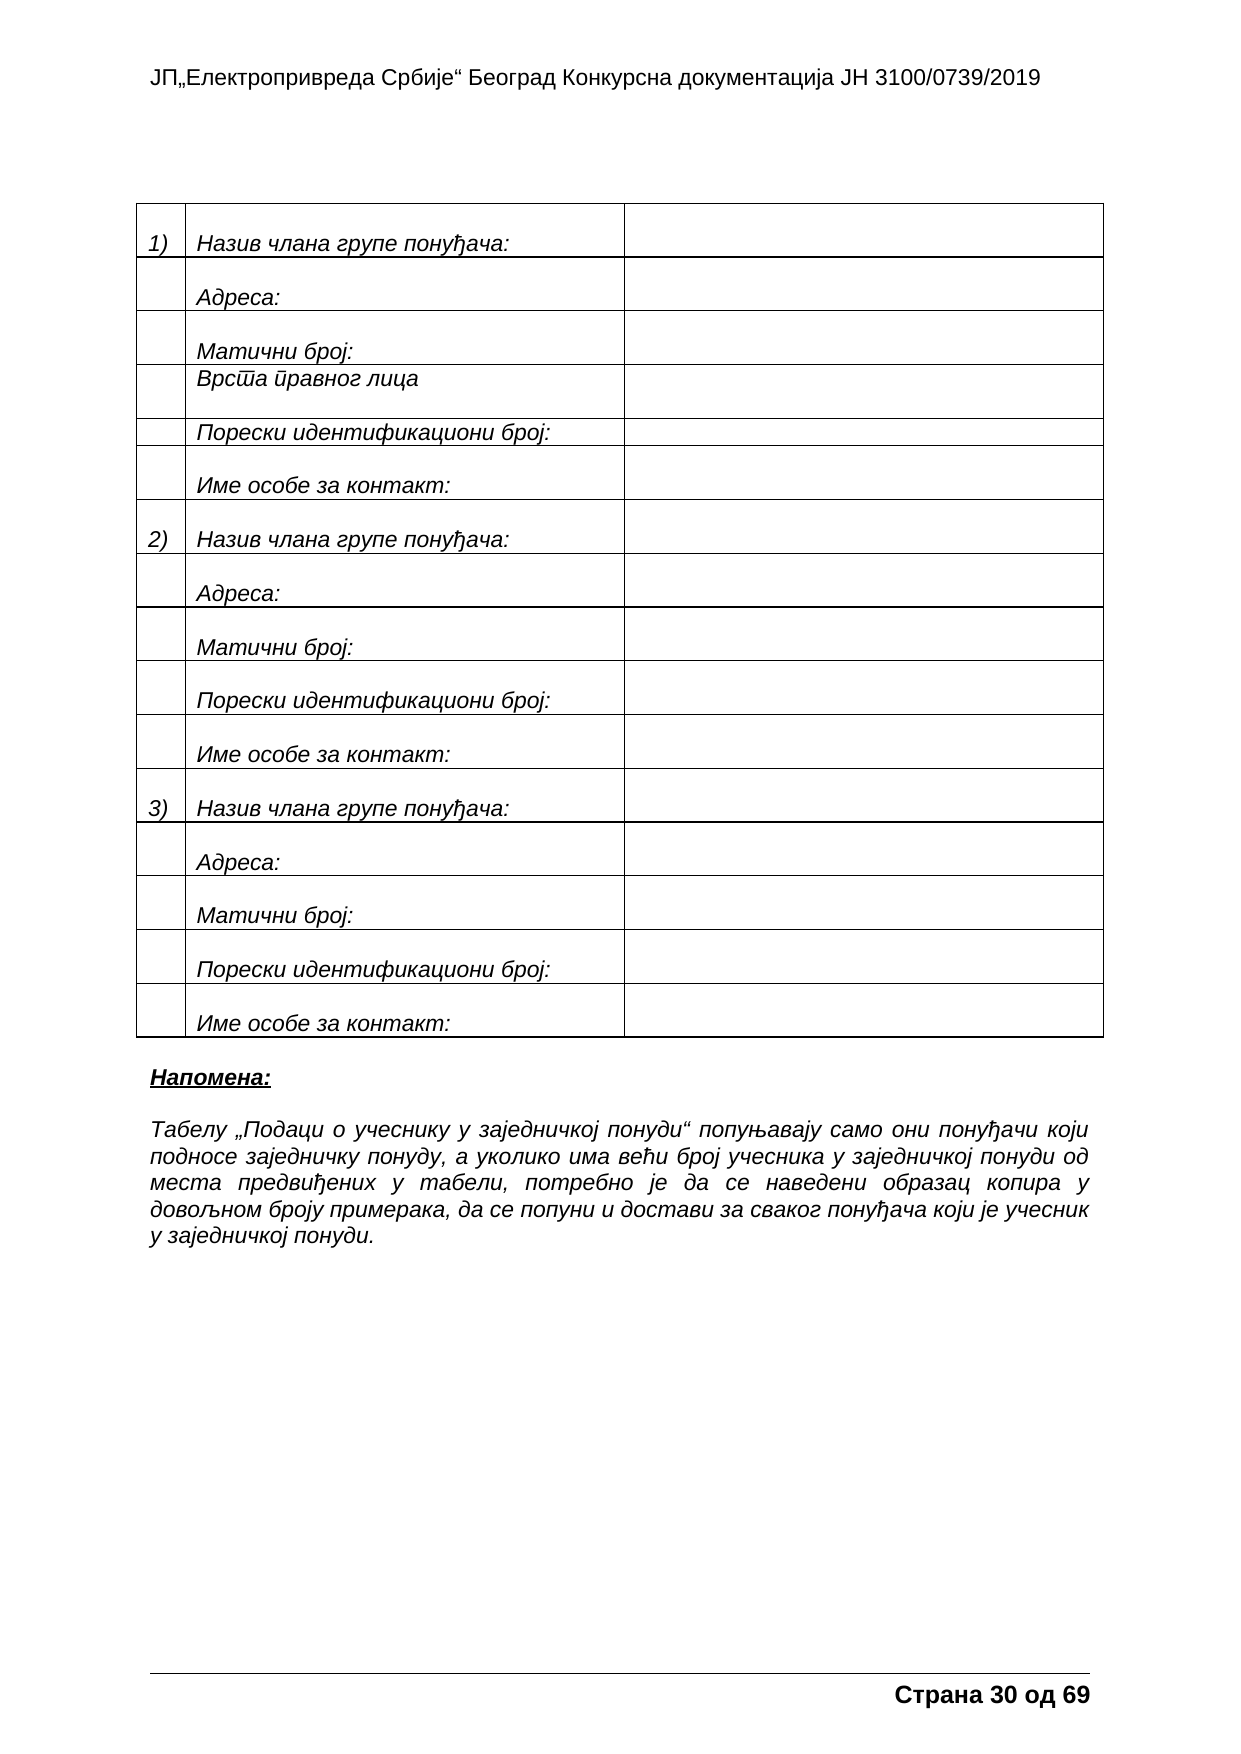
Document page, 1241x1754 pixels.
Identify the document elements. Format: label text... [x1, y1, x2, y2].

table_cell [137, 823, 185, 875]
table_cell [625, 500, 1103, 553]
table_cell Порески идентификациони број: [186, 661, 624, 714]
table_cell Врста правног лица [186, 365, 624, 418]
table_cell Назив члана групе понуђача: [186, 769, 624, 821]
table_cell [625, 258, 1103, 310]
table_cell [137, 876, 185, 929]
table_header Назив члана групе понуђача: [186, 204, 624, 256]
table_cell [625, 769, 1103, 821]
table_cell Матични број: [186, 608, 624, 660]
table_cell [137, 419, 185, 445]
table_cell [625, 876, 1103, 929]
table_cell [137, 258, 185, 310]
table_cell [625, 608, 1103, 660]
table_cell [137, 311, 185, 364]
table_cell [625, 715, 1103, 768]
table_cell [625, 930, 1103, 983]
table_cell Адреса: [186, 823, 624, 875]
table_cell [137, 930, 185, 983]
table_cell Адреса: [186, 554, 624, 606]
table_cell [625, 365, 1103, 418]
table_header 1) [137, 204, 185, 256]
table_cell [625, 311, 1103, 364]
table_cell Матични број: [186, 311, 624, 364]
table_cell [137, 715, 185, 768]
table_cell [137, 984, 185, 1036]
table_cell Назив члана групе понуђача: [186, 500, 624, 553]
table_cell 2) [137, 500, 185, 553]
table_cell [625, 446, 1103, 499]
table_cell Матични број: [186, 876, 624, 929]
table_cell [137, 608, 185, 660]
table_cell [625, 661, 1103, 714]
table_cell [625, 419, 1103, 445]
table_cell Име особе за контакт: [186, 446, 624, 499]
table_cell [137, 661, 185, 714]
table_cell Име особе за контакт: [186, 984, 624, 1036]
table_cell [625, 554, 1103, 606]
table_cell Име особе за контакт: [186, 715, 624, 768]
table_cell [137, 365, 185, 418]
table_cell Порески идентификациони број: [186, 930, 624, 983]
table_cell Адреса: [186, 258, 624, 310]
table_header [625, 204, 1103, 256]
table_cell [625, 984, 1103, 1036]
table_cell Порески идентификациони број: [186, 419, 624, 445]
table_cell [137, 446, 185, 499]
text Табелу „Подаци о учеснику у заједничкој понуди“ попуњавају само они понуђачи који подносе заједничку понуду, а уколико има већи број учесника у заједничкој понуди од места предвиђених у табели, потребно је да се наведени образац копира у довољном броју примерака, да се попуни и достави за сваког понуђача који је учесник у заједничкој понуди. [150, 1116, 1090, 1248]
table_cell [625, 823, 1103, 875]
text Напомена: [150, 1064, 1090, 1090]
table_cell [137, 554, 185, 606]
table_cell 3) [137, 769, 185, 821]
